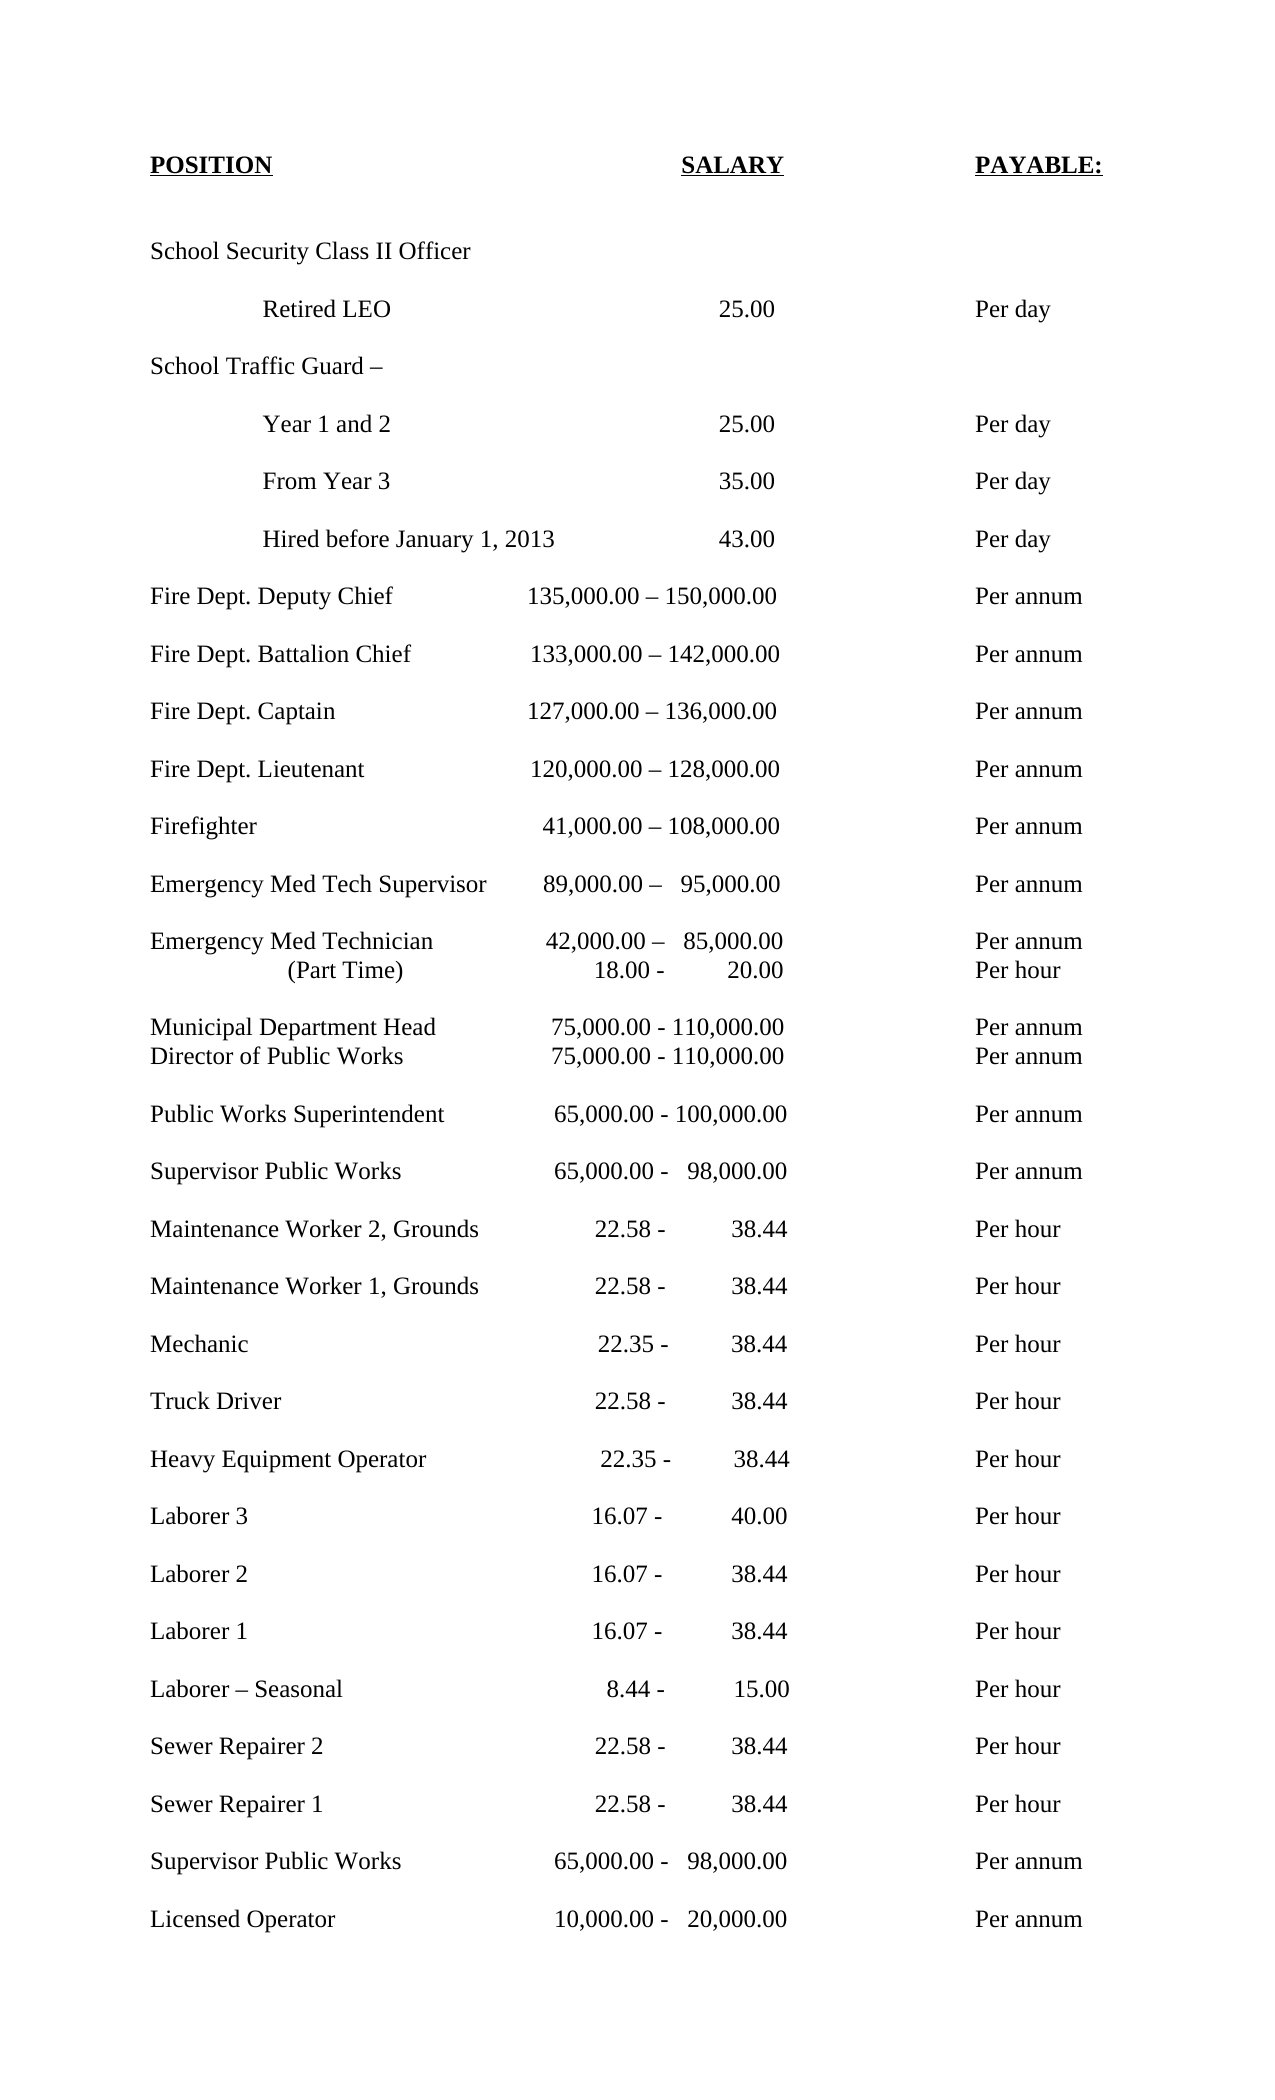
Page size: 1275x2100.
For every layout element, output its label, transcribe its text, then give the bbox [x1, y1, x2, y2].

text From Year 3 35.00 Per day [150, 466, 1125, 495]
text Heavy Equipment Operator 22.35 - 38.44 Per hour [150, 1444, 1125, 1472]
text Licensed Operator 10,000.00 - 20,000.00 Per annum [150, 1904, 1125, 1932]
text Retired LEO 25.00 Per day [150, 294, 1125, 322]
text Laborer 3 16.07 - 40.00 Per hour [150, 1501, 1125, 1530]
text Fire Dept. Battalion Chief 133,000.00 – 142,000.00 Per annum [150, 639, 1125, 667]
text Firefighter 41,000.00 – 108,000.00 Per annum [150, 811, 1125, 840]
text Truck Driver 22.58 - 38.44 Per hour [150, 1386, 1125, 1415]
text (Part Time) 18.00 - 20.00 Per hour [150, 955, 1125, 984]
text Laborer – Seasonal 8.44 - 15.00 Per hour [150, 1674, 1125, 1702]
text Mechanic 22.35 - 38.44 Per hour [150, 1329, 1125, 1357]
text Public Works Superintendent 65,000.00 - 100,000.00 Per annum [150, 1099, 1125, 1127]
text Laborer 2 16.07 - 38.44 Per hour [150, 1559, 1125, 1587]
text Maintenance Worker 2, Grounds 22.58 - 38.44 Per hour [150, 1214, 1125, 1242]
text Supervisor Public Works 65,000.00 - 98,000.00 Per annum [150, 1156, 1125, 1185]
text Fire Dept. Lieutenant 120,000.00 – 128,000.00 Per annum [150, 754, 1125, 782]
text School Security Class II Officer [150, 236, 1125, 265]
text Year 1 and 2 25.00 Per day [150, 409, 1125, 437]
text Sewer Repairer 1 22.58 - 38.44 Per hour [150, 1789, 1125, 1817]
text Maintenance Worker 1, Grounds 22.58 - 38.44 Per hour [150, 1271, 1125, 1300]
text Hired before January 1, 2013 43.00 Per day [150, 524, 1125, 552]
text Fire Dept. Deputy Chief 135,000.00 – 150,000.00 Per annum [150, 581, 1125, 610]
text POSITION SALARY PAYABLE: [150, 150, 1125, 179]
text Supervisor Public Works 65,000.00 - 98,000.00 Per annum [150, 1846, 1125, 1875]
text Municipal Department Head 75,000.00 - 110,000.00 Per annum [150, 1012, 1125, 1041]
text Fire Dept. Captain 127,000.00 – 136,000.00 Per annum [150, 696, 1125, 725]
text Emergency Med Tech Supervisor 89,000.00 – 95,000.00 Per annum [150, 869, 1125, 897]
text Emergency Med Technician 42,000.00 – 85,000.00 Per annum [150, 926, 1125, 955]
text Laborer 1 16.07 - 38.44 Per hour [150, 1616, 1125, 1645]
text Sewer Repairer 2 22.58 - 38.44 Per hour [150, 1731, 1125, 1760]
text Director of Public Works 75,000.00 - 110,000.00 Per annum [150, 1041, 1125, 1070]
text School Traffic Guard – [150, 351, 1125, 380]
